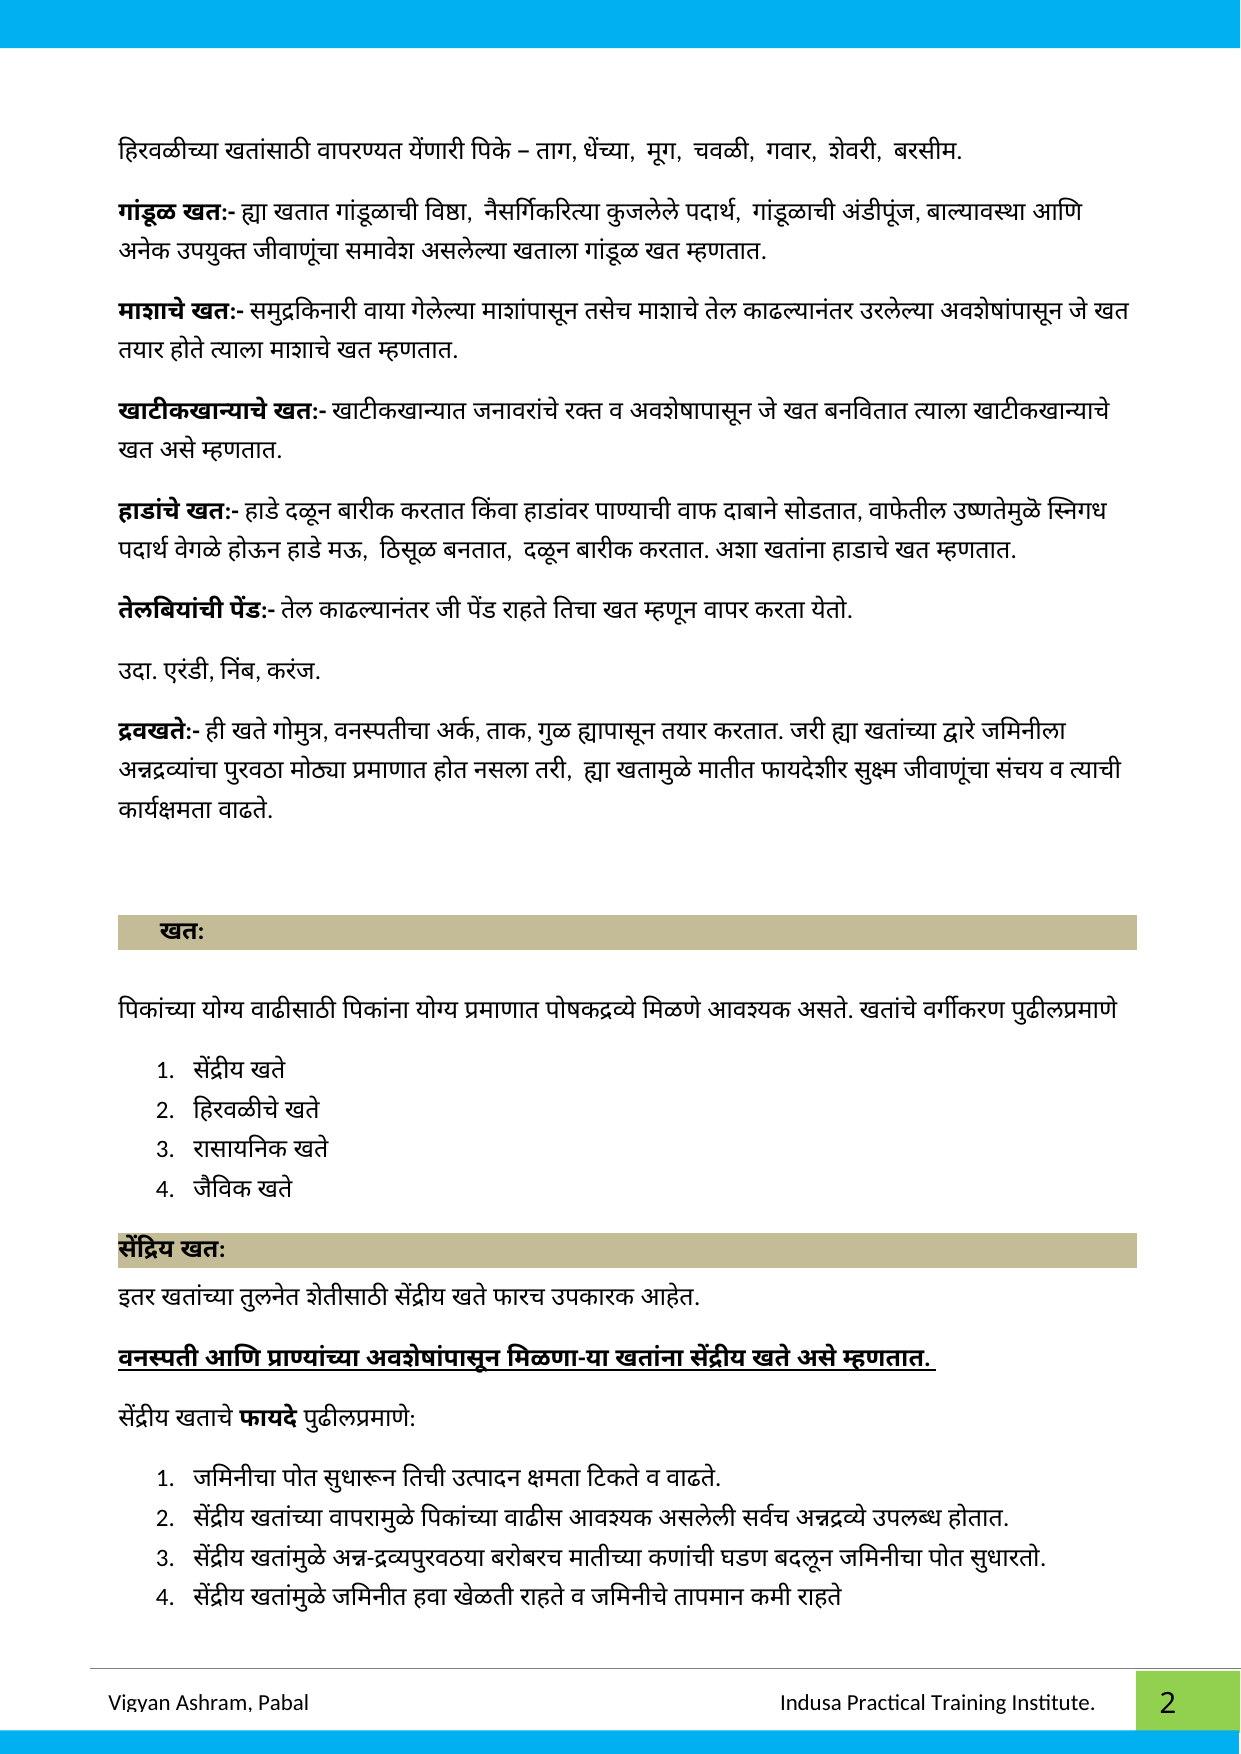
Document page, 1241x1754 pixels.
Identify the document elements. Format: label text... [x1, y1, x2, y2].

list सेंद्रीय खतांमुळे अन्न-द्रव्यपुरवठया बरोबरच मातीच्या कणांची घडण बदलून जमिनीचा पोत सुधारतो. [156, 1542, 1137, 1576]
list सेंद्रीय खतांच्या वापरामुळे पिकांच्या वाढीस आवश्यक असलेली सर्वच अन्नद्रव्ये उपलब्ध होतात. [156, 1502, 1137, 1537]
list जमिनीचा पोत सुधारून तिची उत्पादन क्षमता टिकते व वाढते. [156, 1462, 1137, 1497]
list जैविक खते [156, 1173, 1137, 1207]
text पिकांच्या योग्य वाढीसाठी पिकांना योग्य प्रमाणात पोषकद्रव्ये मिळणे आवश्यक असते. खतांचे वर्गीकरण पुढीलप्रमाणे [118, 994, 1137, 1028]
text हाडांचे खत:- हाडे दळून बारीक करतात किंवा हाडांवर पाण्याची वाफ दाबाने सोडतात, वाफेतील उष्णतेमुळॆ स्निगध पदार्थ वेगळे होऊन हाडे मऊ, ठिसूळ बनतात, दळून बारीक करतात. अशा खतांना हाडाचे खत म्हणतात. [118, 495, 1137, 568]
list हिरवळीचे खते [156, 1094, 1137, 1128]
text सेंद्रिय खत: [118, 1233, 1137, 1268]
text वनस्पती आणि प्राण्यांच्या अवशेषांपासून मिळणा-या खतांना सेंद्रीय खते असे म्हणतात. [118, 1342, 1137, 1376]
text माशाचे खत:- समुद्रकिनारी वाया गेलेल्या माशांपासून तसेच माशाचे तेल काढल्यानंतर उरलेल्या अवशेषांपासून जे खत तयार होते त्याला माशाचे खत म्हणतात. [118, 295, 1137, 369]
list सेंद्रीय खतांमुळे जमिनीत हवा खेळती राहते व जमिनीचे तापमान कमी राहते [156, 1581, 1137, 1616]
list सेंद्रीय खते [156, 1054, 1137, 1089]
text द्रवखते:- ही खते गोमुत्र, वनस्पतीचा अर्क, ताक, गुळ ह्यापासून तयार करतात. जरी ह्या खतांच्या द्वारे जमिनीला अन्नद्रव्यांचा पुरवठा मोठ्या प्रमाणात होत नसला तरी, ह्या खतामुळे मातीत फायदेशीर सुक्ष्म जीवाणूंचा संचय व त्याची कार्यक्षमता वाढते. [118, 715, 1137, 828]
text सेंद्रीय खताचे फायदे पुढीलप्रमाणे: [118, 1402, 1137, 1437]
list रासायनिक खते [156, 1133, 1137, 1168]
text उदा. एरंडी, निंब, करंज. [118, 655, 1137, 689]
text तेलबियांची पेंड:- तेल काढल्यानंतर जी पेंड राहते तिचा खत म्हणून वापर करता येतो. [118, 594, 1137, 629]
text इतर खतांच्या तुलनेत शेतीसाठी सेंद्रीय खते फारच उपकारक आहेत. [118, 1281, 1137, 1316]
text हिरवळीच्या खतांसाठी वापरण्यत येंणारी पिके – ताग, धेंच्या, मूग, चवळी, गवार, शेवरी, बरसीम. [118, 135, 1137, 170]
text खत: [118, 915, 1137, 950]
text गांडूळ खत:- ह्या खतात गांडूळाची विष्ठा, नैसर्गिकरित्या कुजलेले पदार्थ, गांडूळाची अंडीपूंज, बाल्यावस्था आणि अनेक उपयुक्त जीवाणूंचा समावेश असलेल्या खताला गांडूळ खत म्हणतात. [118, 196, 1137, 269]
text खाटीकखान्याचे खत:- खाटीकखान्यात जनावरांचे रक्त व अवशेषापासून जे खत बनवितात त्याला खाटीकखान्याचे खत असे म्हणतात. [118, 395, 1137, 469]
